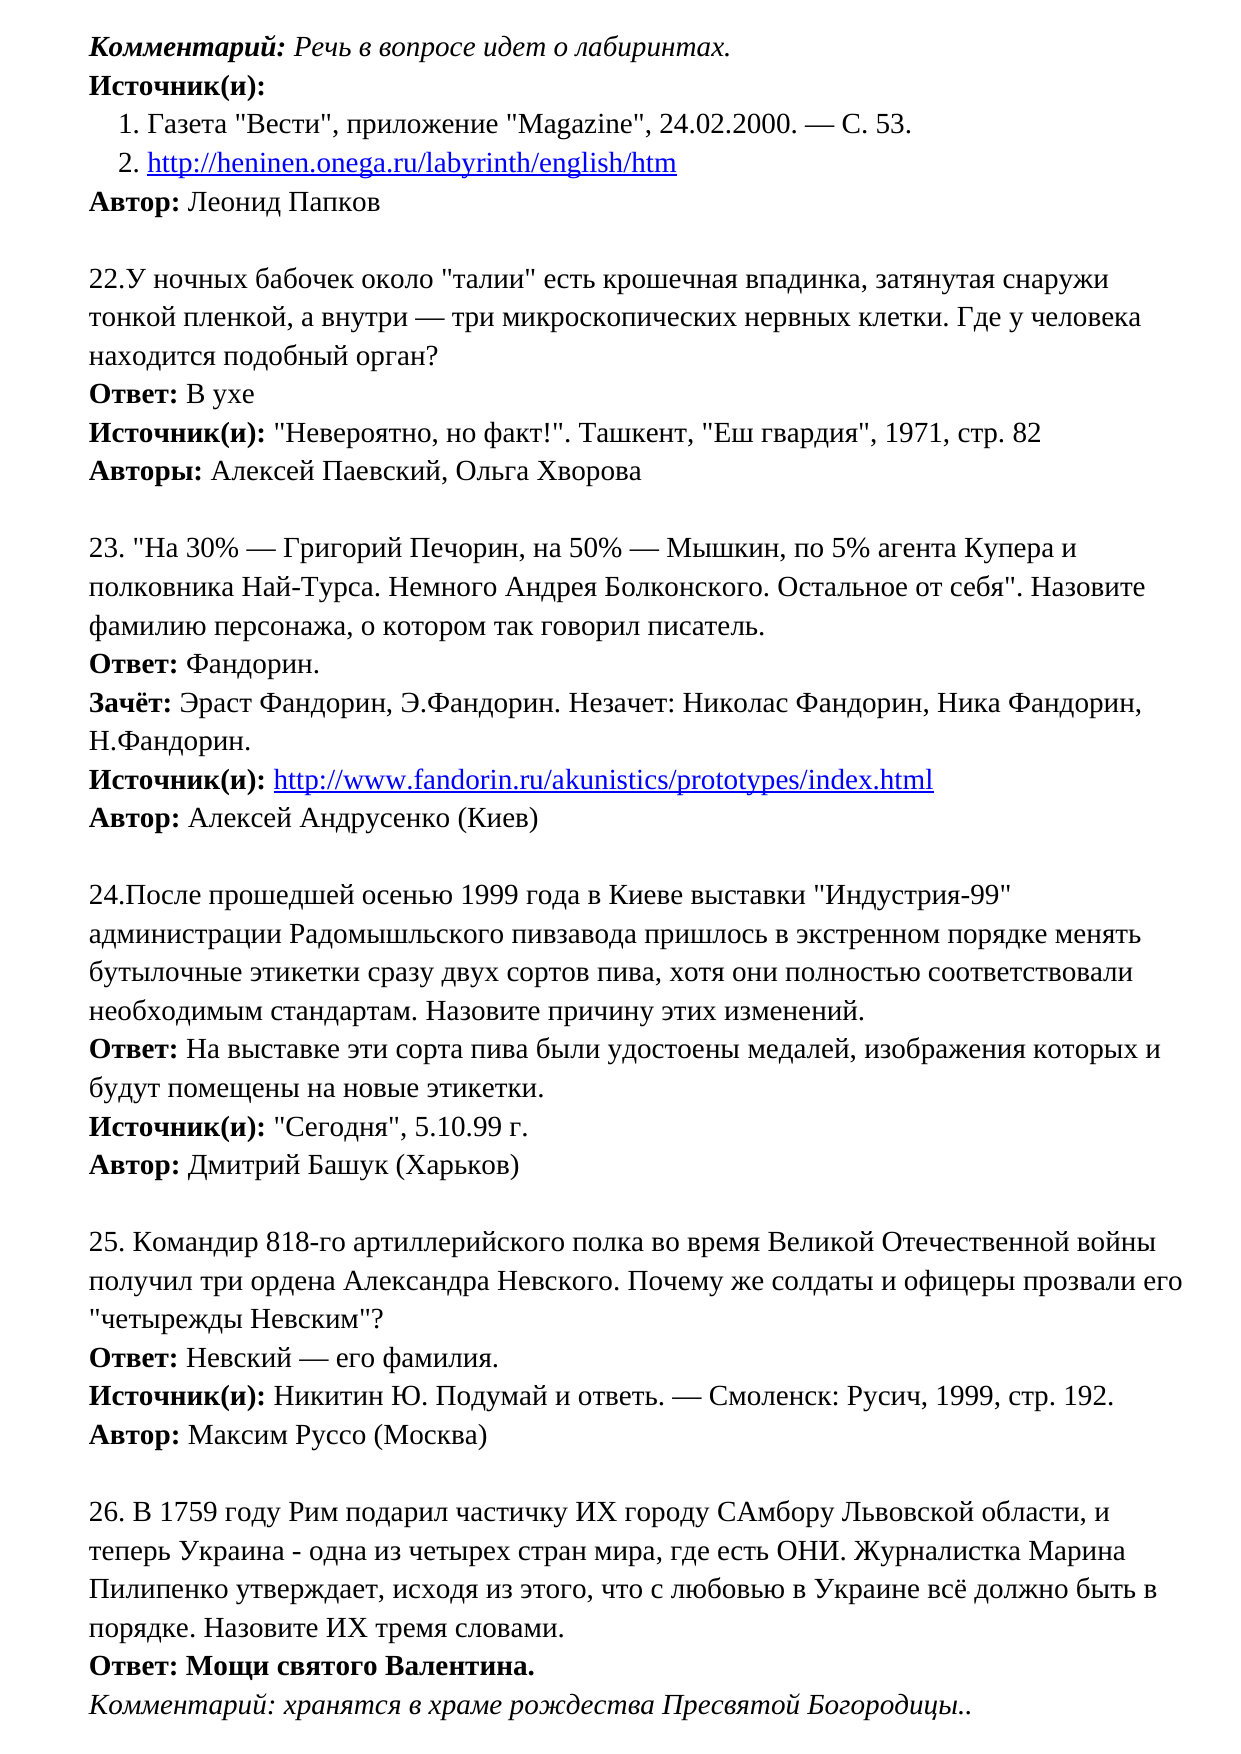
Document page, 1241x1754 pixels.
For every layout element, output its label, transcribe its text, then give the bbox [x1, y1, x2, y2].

text Источник(и): Никитин Ю. Подумай и ответь. — Смоленск: Русич, 1999, стр. 192. [89, 1378, 1196, 1412]
text Источник(и): 1. Газета "Вести", приложение "Magazine", 24.02.2000. — С. 53. 2. http://heninen.onega.ru/labyrinth/english/htm [89, 68, 1196, 179]
text Автор: Алексей Андрусенко (Киев) [89, 800, 1196, 834]
text 22.У ночных бабочек около "талии" есть крошечная впадинка, затянутая снаружи тонкой пленкой, а внутри — три микроскопических нервных клетки. Где у человека находится подобный орган? [89, 261, 1196, 371]
text 25. Командир 818-го артиллерийского полка во время Великой Отечественной войны получил три ордена Александра Невского. Почему же солдаты и офицеры прозвали его "четырежды Невским"? [89, 1224, 1196, 1335]
text Автор: Дмитрий Башук (Харьков) [89, 1147, 1196, 1181]
text Ответ: В ухе [89, 376, 1196, 410]
text Источник(и): "Сегодня", 5.10.99 г. [89, 1109, 1196, 1142]
text Ответ: Фандорин. [89, 646, 1196, 680]
text Источник(и): http://www.fandorin.ru/akunistics/prototypes/index.html [89, 762, 1196, 795]
text 24.После прошедшей осенью 1999 года в Киеве выставки "Индустрия-99" администрации Радомышльского пивзавода пришлось в экстренном порядке менять бутылочные этикетки сразу двух сортов пива, хотя они полностью соответствовали необходимым стандартам. Назовите причину этих изменений. [89, 877, 1196, 1027]
text 26. В 1759 году Рим подарил частичку ИХ городу САмбору Львовской области, и теперь Украина - одна из четырех стран мира, где есть ОНИ. Журналистка Марина Пилипенко утверждает, исходя из этого, что с любовью в Украине всё должно быть в порядке. Назовите ИХ тремя словами. [89, 1494, 1196, 1643]
text Ответ: Невский — его фамилия. [89, 1340, 1196, 1373]
text Комментарий: Речь в вопросе идет о лабиринтах. [89, 29, 1196, 63]
text Комментарий: хранятся в храме рождества Пресвятой Богородицы.. [89, 1687, 1196, 1720]
text Авторы: Алексей Паевский, Ольга Хворова [89, 453, 1196, 487]
text Зачёт: Эраст Фандорин, Э.Фандорин. Незачет: Николас Фандорин, Ника Фандорин, Н.Фандорин. [89, 685, 1196, 757]
text Источник(и): "Невероятно, но факт!". Ташкент, "Еш гвардия", 1971, стр. 82 [89, 415, 1196, 448]
text Автор: Леонид Папков [89, 184, 1196, 217]
text Ответ: На выставке эти сорта пива были удостоены медалей, изображения которых и будут помещены на новые этикетки. [89, 1032, 1196, 1104]
text Автор: Максим Руссо (Москва) [89, 1417, 1196, 1451]
text Ответ: Мощи святого Валентина. [89, 1648, 1196, 1682]
text 23. "На 30% — Григорий Печорин, на 50% — Мышкин, по 5% агента Купера и полковника Най-Турса. Немного Андрея Болконского. Остальное от себя". Назовите фамилию персонажа, о котором так говорил писатель. [89, 531, 1196, 641]
